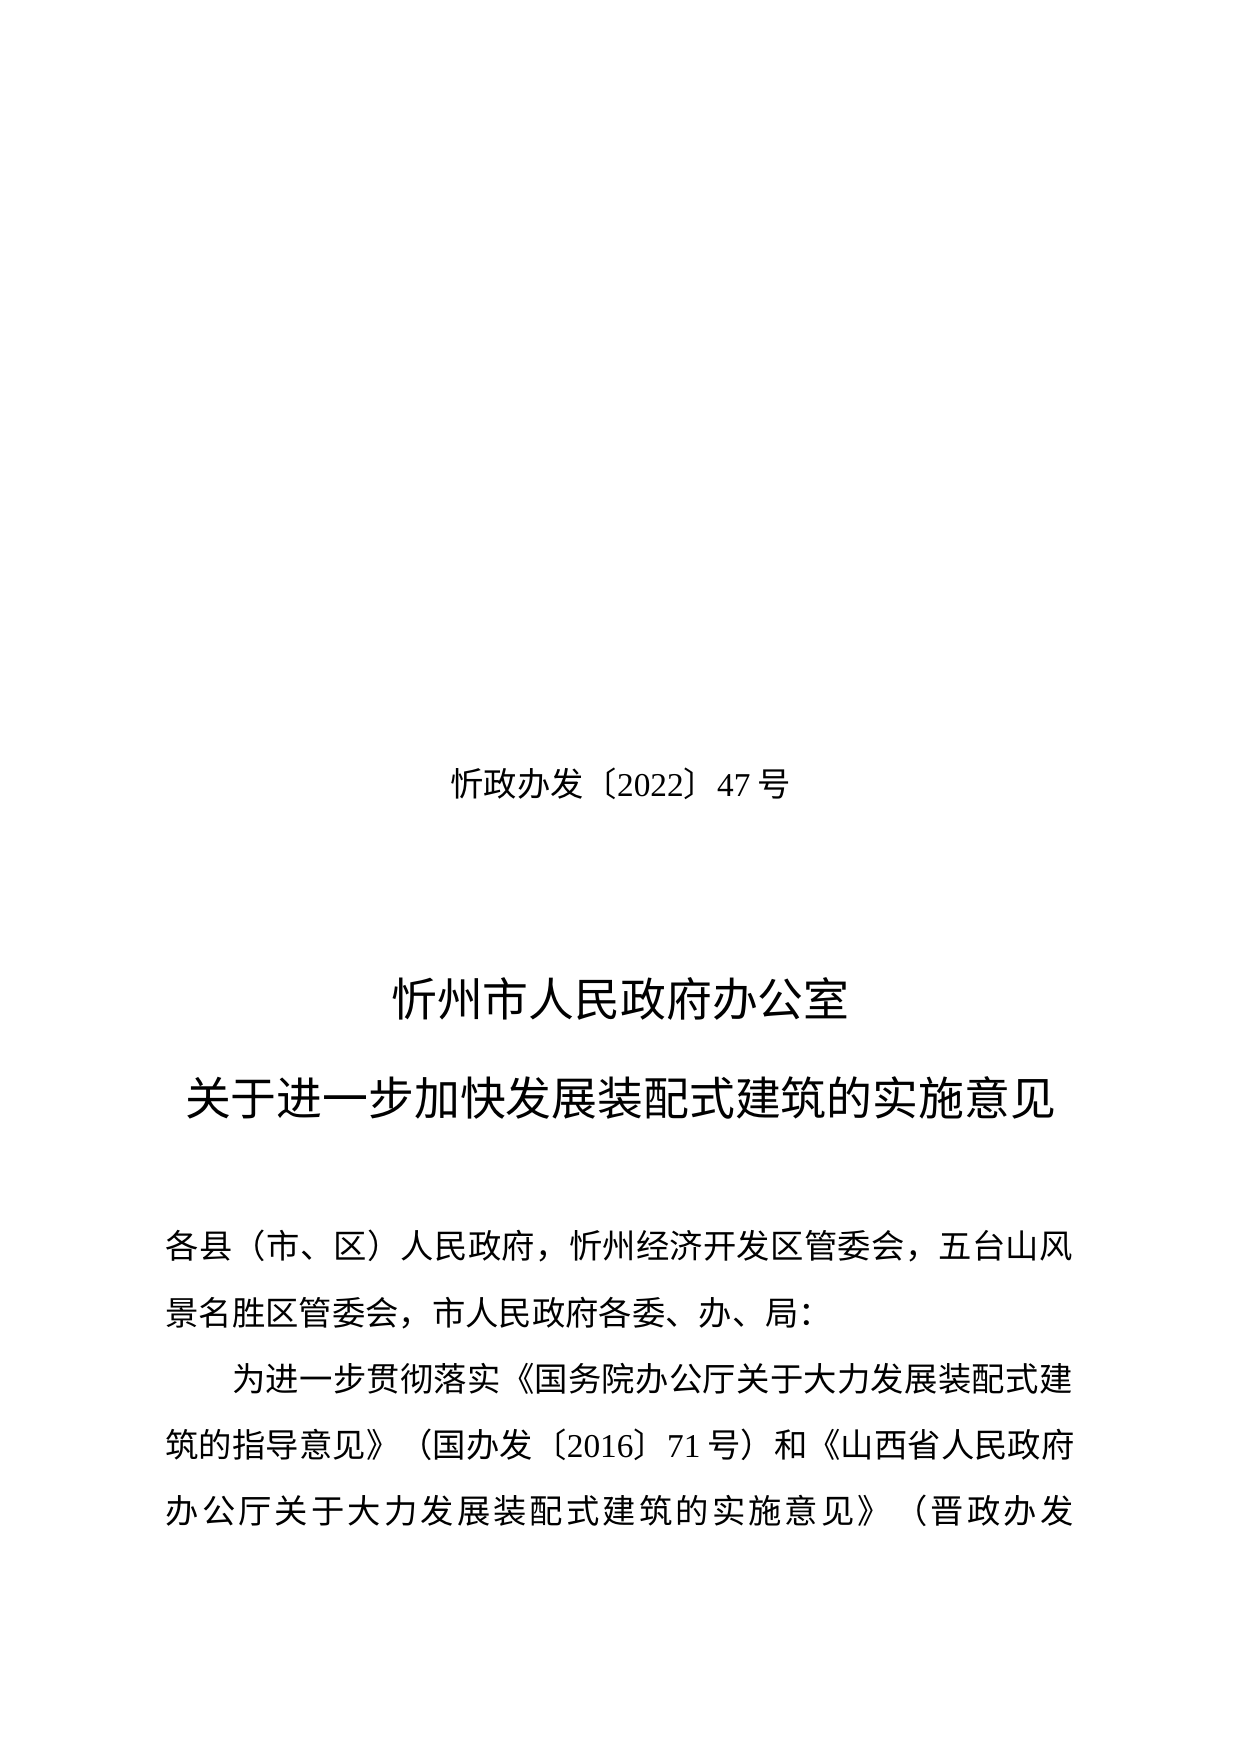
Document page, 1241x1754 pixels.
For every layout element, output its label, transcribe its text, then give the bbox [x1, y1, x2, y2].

text 关于进一步加快发展装配式建筑的实施意见 [165, 1046, 1075, 1145]
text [165, 1343, 1075, 1542]
text 忻政办发〔2022〕47号 [165, 749, 1075, 815]
text 忻州市人民政府办公室 [165, 947, 1075, 1046]
text 各县（市、区）人民政府，忻州经济开发区管委会，五台山风景名胜区管委会，市人民政府各委、办、局： [165, 1211, 1075, 1343]
